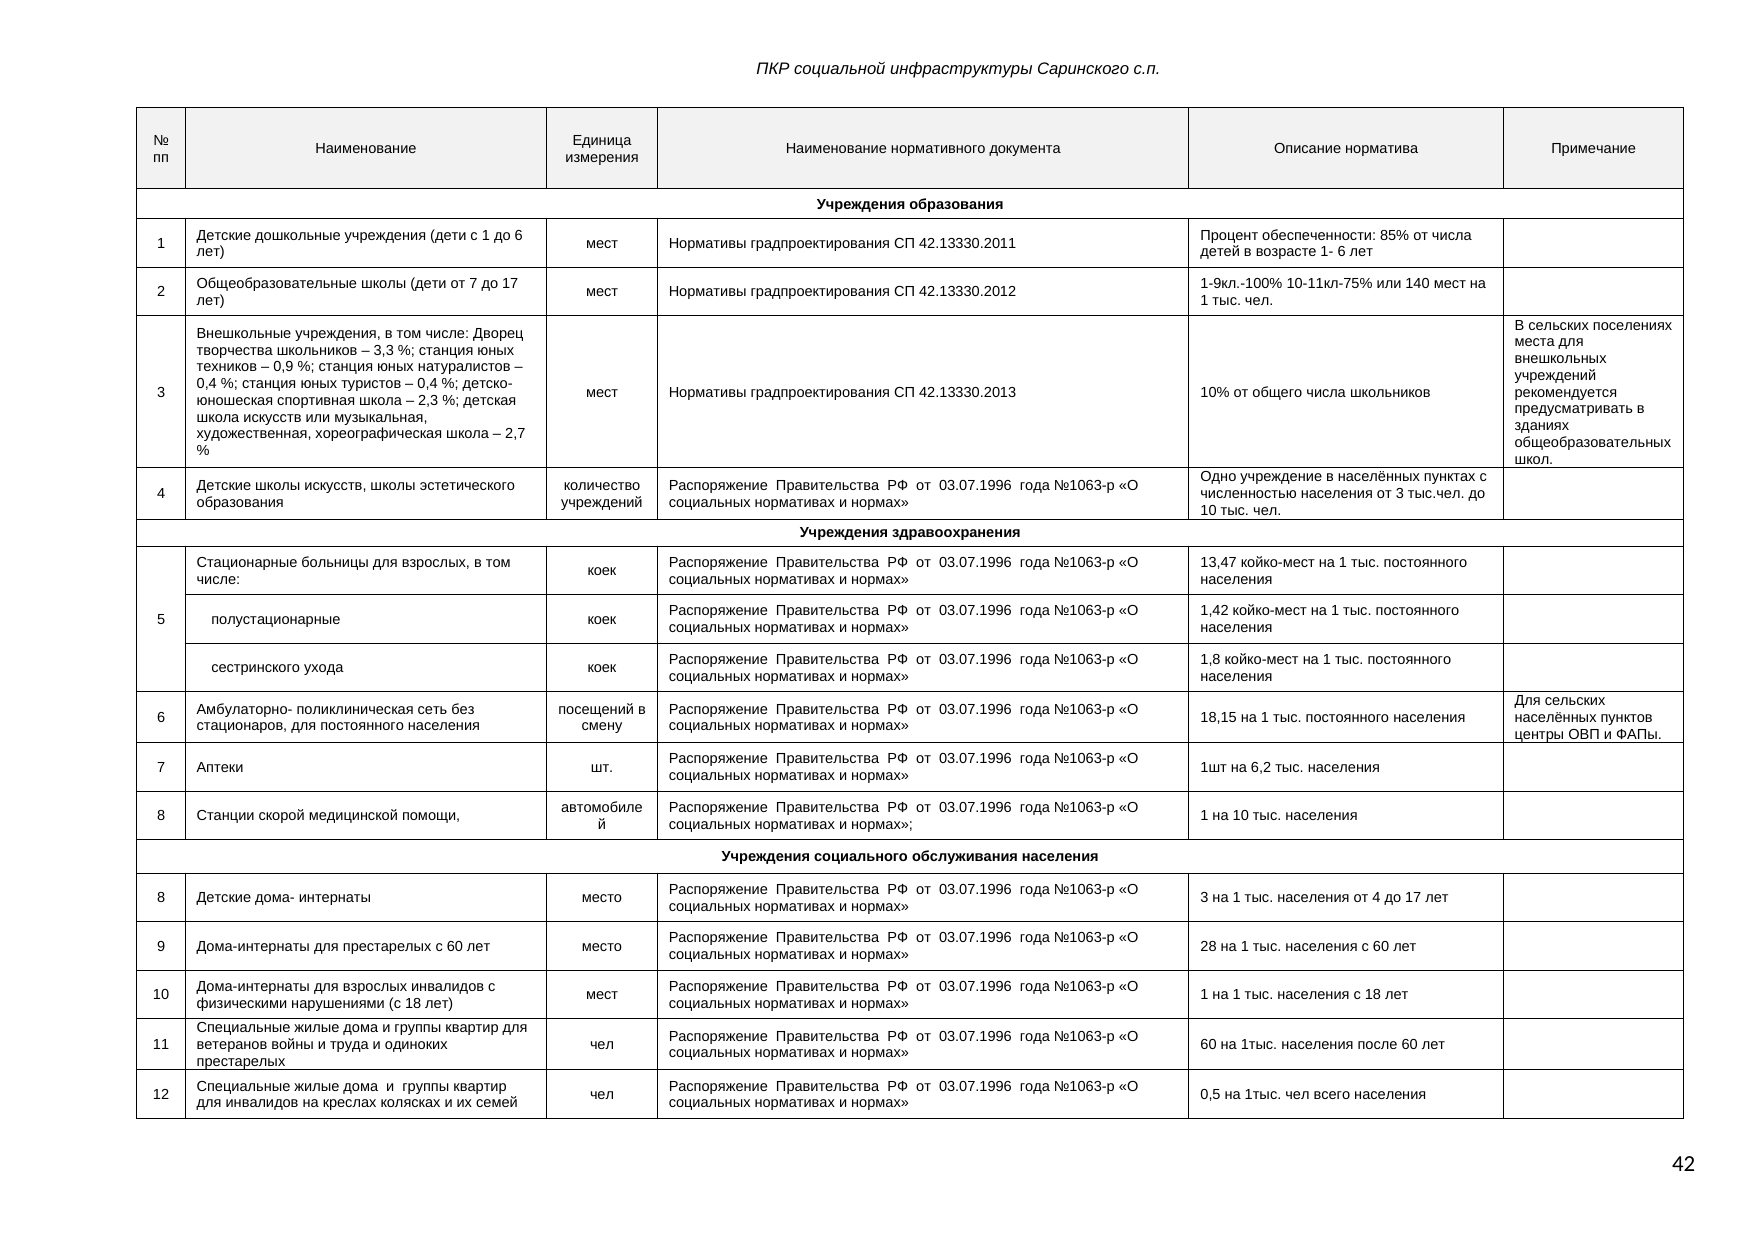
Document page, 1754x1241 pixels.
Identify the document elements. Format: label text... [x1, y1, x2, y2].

table_cell 1,8 койко-мест на 1 тыс. постоянного населения [1189, 644, 1503, 691]
table_cell 1,42 койко-мест на 1 тыс. постоянного населения [1189, 595, 1503, 642]
table_cell 10 [137, 971, 185, 1018]
table_cell [1504, 547, 1683, 594]
table_cell количество учреждений [547, 468, 657, 518]
table_cell Нормативы градпроектирования СП 42.13330.2011 [658, 219, 1188, 267]
table_cell Нормативы градпроектирования СП 42.13330.2013 [658, 316, 1188, 467]
table_cell коек [547, 547, 657, 594]
table_cell [1504, 644, 1683, 691]
table_cell чел [547, 1070, 657, 1118]
table_cell Распоряжение Правительства РФ от 03.07.1996 года №1063-р «О социальных нормативах и нормах» [658, 922, 1188, 969]
table_cell [1504, 1019, 1683, 1069]
table_header Наименование [186, 108, 546, 188]
table_cell В сельских поселениях места для внешкольных учреждений рекомендуется предусматривать в зданиях общеобразовательных школ. [1504, 316, 1683, 467]
table_cell Специальные жилые дома и группы квартир для инвалидов на креслах колясках и их семей [186, 1070, 546, 1118]
table_cell 10% от общего числа школьников [1189, 316, 1503, 467]
table_cell полустационарные [186, 595, 546, 642]
table_cell 13,47 койко-мест на 1 тыс. постоянного населения [1189, 547, 1503, 594]
table_cell шт. [547, 743, 657, 791]
table_cell Распоряжение Правительства РФ от 03.07.1996 года №1063-р «О социальных нормативах и нормах» [658, 595, 1188, 642]
table_header Наименование нормативного документа [658, 108, 1188, 188]
table_cell Распоряжение Правительства РФ от 03.07.1996 года №1063-р «О социальных нормативах и нормах» [658, 644, 1188, 691]
table_cell 7 [137, 743, 185, 791]
table_cell Для сельских населённых пунктов центры ОВП и ФАПы. [1504, 692, 1683, 742]
table_cell Общеобразовательные школы (дети от 7 до 17 лет) [186, 268, 546, 315]
table_cell 1 на 1 тыс. населения с 18 лет [1189, 971, 1503, 1018]
table_cell Распоряжение Правительства РФ от 03.07.1996 года №1063-р «О социальных нормативах и нормах» [658, 547, 1188, 594]
table_cell 9 [137, 922, 185, 969]
table_cell 0,5 на 1тыс. чел всего населения [1189, 1070, 1503, 1118]
table_cell Дома-интернаты для взрослых инвалидов с физическими нарушениями (с 18 лет) [186, 971, 546, 1018]
table_cell место [547, 922, 657, 969]
table_cell Учреждения здравоохранения [137, 520, 1683, 546]
table_cell Аптеки [186, 743, 546, 791]
table_cell 1-9кл.-100% 10-11кл-75% или 140 мест на 1 тыс. чел. [1189, 268, 1503, 315]
table_cell 12 [137, 1070, 185, 1118]
table_cell коек [547, 595, 657, 642]
table_cell [1504, 468, 1683, 518]
table_cell Нормативы градпроектирования СП 42.13330.2012 [658, 268, 1188, 315]
table_cell Дома-интернаты для престарелых с 60 лет [186, 922, 546, 969]
table_cell 18,15 на 1 тыс. постоянного населения [1189, 692, 1503, 742]
table_cell [1504, 268, 1683, 315]
table_cell мест [547, 316, 657, 467]
table_cell 60 на 1тыс. населения после 60 лет [1189, 1019, 1503, 1069]
table_cell 1шт на 6,2 тыс. населения [1189, 743, 1503, 791]
table_cell Распоряжение Правительства РФ от 03.07.1996 года №1063-р «О социальных нормативах и нормах» [658, 468, 1188, 518]
table_cell мест [547, 219, 657, 267]
table_cell Учреждения социального обслуживания населения [137, 840, 1683, 873]
table_cell [1504, 219, 1683, 267]
table_cell [1504, 874, 1683, 921]
table_cell 1 на 10 тыс. населения [1189, 792, 1503, 839]
table_cell 5 [137, 547, 185, 691]
table_cell 6 [137, 692, 185, 742]
table_cell Распоряжение Правительства РФ от 03.07.1996 года №1063-р «О социальных нормативах и нормах» [658, 971, 1188, 1018]
table_cell [1504, 743, 1683, 791]
table_cell [1504, 595, 1683, 642]
table_cell 3 на 1 тыс. населения от 4 до 17 лет [1189, 874, 1503, 921]
table_cell Внешкольные учреждения, в том числе: Дворец творчества школьников – 3,3 %; станция юных техников – 0,9 %; станция юных натуралистов – 0,4 %; станция юных туристов – 0,4 %; детско-юношеская спортивная школа – 2,3 %; детская школа искусств или музыкальная, художественная, хореографическая школа – 2,7 % [186, 316, 546, 467]
table_cell 11 [137, 1019, 185, 1069]
table_cell Специальные жилые дома и группы квартир для ветеранов войны и труда и одиноких престарелых [186, 1019, 546, 1069]
table_cell место [547, 874, 657, 921]
table_cell 28 на 1 тыс. населения с 60 лет [1189, 922, 1503, 969]
table_cell Учреждения образования [137, 189, 1683, 218]
table_cell посещений в смену [547, 692, 657, 742]
table_cell 8 [137, 874, 185, 921]
table_cell Детские дома- интернаты [186, 874, 546, 921]
table_cell [1504, 922, 1683, 969]
table_cell Распоряжение Правительства РФ от 03.07.1996 года №1063-р «О социальных нормативах и нормах» [658, 1019, 1188, 1069]
table_cell мест [547, 971, 657, 1018]
table_cell Распоряжение Правительства РФ от 03.07.1996 года №1063-р «О социальных нормативах и нормах» [658, 874, 1188, 921]
table_cell 8 [137, 792, 185, 839]
table_cell сестринского ухода [186, 644, 546, 691]
table_cell Стационарные больницы для взрослых, в том числе: [186, 547, 546, 594]
table_cell Станции скорой медицинской помощи, [186, 792, 546, 839]
table_cell автомобилей [547, 792, 657, 839]
table_cell Распоряжение Правительства РФ от 03.07.1996 года №1063-р «О социальных нормативах и нормах» [658, 743, 1188, 791]
table_cell Распоряжение Правительства РФ от 03.07.1996 года №1063-р «О социальных нормативах и нормах»; [658, 792, 1188, 839]
table_cell Детские дошкольные учреждения (дети с 1 до 6 лет) [186, 219, 546, 267]
table_cell мест [547, 268, 657, 315]
table_header № пп [137, 108, 185, 188]
table_cell 2 [137, 268, 185, 315]
table_cell 4 [137, 468, 185, 518]
table_cell Распоряжение Правительства РФ от 03.07.1996 года №1063-р «О социальных нормативах и нормах» [658, 692, 1188, 742]
table_cell Процент обеспеченности: 85% от числа детей в возрасте 1- 6 лет [1189, 219, 1503, 267]
table_header Примечание [1504, 108, 1683, 188]
table_cell Детские школы искусств, школы эстетического образования [186, 468, 546, 518]
table_cell Распоряжение Правительства РФ от 03.07.1996 года №1063-р «О социальных нормативах и нормах» [658, 1070, 1188, 1118]
table_header Единица измерения [547, 108, 657, 188]
table_cell [1504, 792, 1683, 839]
table_cell 3 [137, 316, 185, 467]
table_header Описание норматива [1189, 108, 1503, 188]
table_cell коек [547, 644, 657, 691]
table_cell Одно учреждение в населённых пунктах с численностью населения от 3 тыс.чел. до 10 тыс. чел. [1189, 468, 1503, 518]
table_cell [1504, 1070, 1683, 1118]
table_cell 1 [137, 219, 185, 267]
table_cell Амбулаторно- поликлиническая сеть без стационаров, для постоянного населения [186, 692, 546, 742]
table_cell чел [547, 1019, 657, 1069]
table_cell [1504, 971, 1683, 1018]
